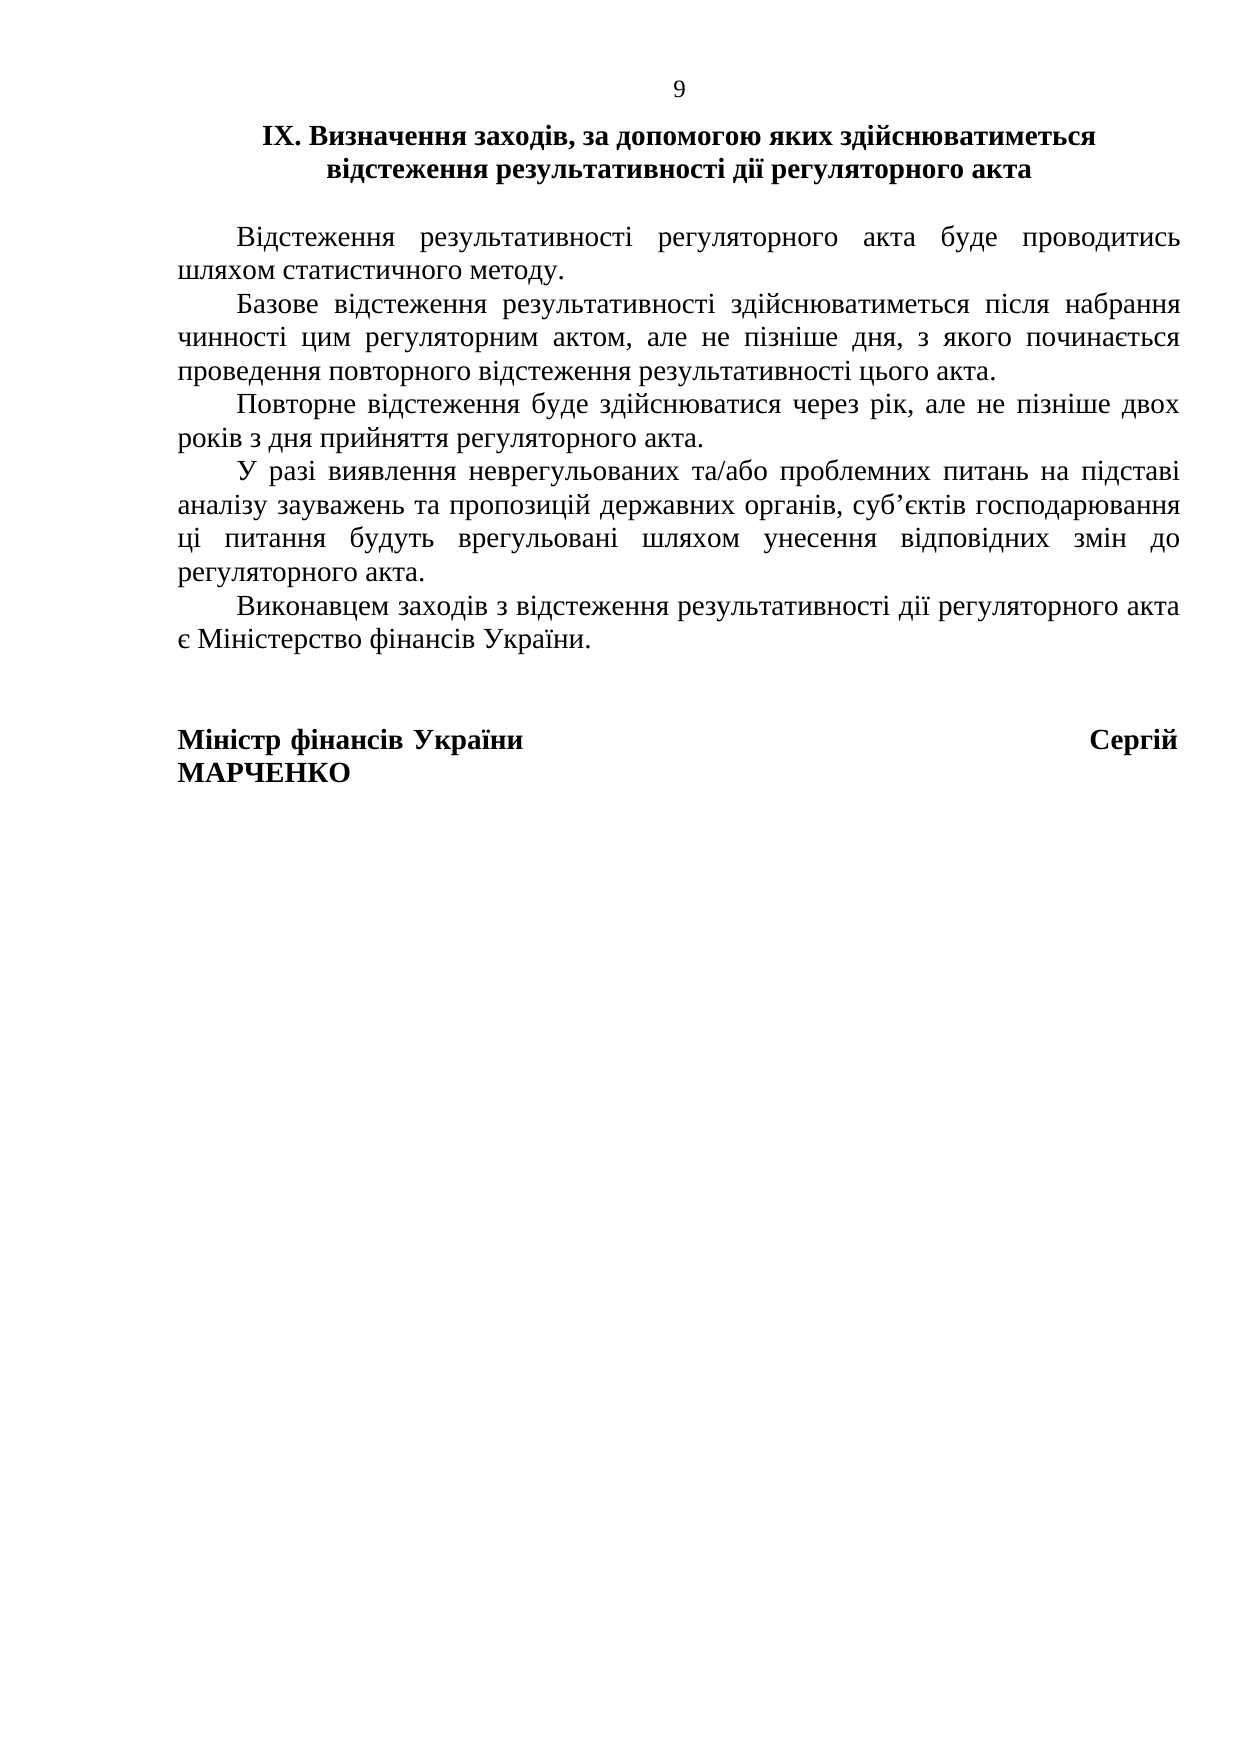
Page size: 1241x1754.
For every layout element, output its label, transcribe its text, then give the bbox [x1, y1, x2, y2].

text Повторне відстеження буде здійснюватися через рік, але не пізніше двох років з дня прийняття регуляторного акта. [177, 386, 1181, 453]
text Відстеження результативності регуляторного акта буде проводитись шляхом статистичного методу. [177, 219, 1181, 286]
text Виконавцем заходів з відстеження результативності дії регуляторного акта є Міністерство фінансів України. [177, 588, 1181, 655]
text Базове відстеження результативності здійснюватиметься після набрання чинності цим регуляторним актом, але не пізніше дня, з якого починається проведення повторного відстеження результативності цього акта. [177, 286, 1181, 386]
text У разі виявлення неврегульованих та/або проблемних питань на підставі аналізу зауважень та пропозицій державних органів, суб’єктів господарювання ці питання будуть врегульовані шляхом унесення відповідних змін до регуляторного акта. [177, 453, 1181, 588]
text Міністр фінансів України Сергій МАРЧЕНКО [177, 722, 1181, 789]
subtitle IX. Визначення заходів, за допомогою яких здійснюватиметься відстеження результативності дії регуляторного акта [177, 118, 1181, 185]
